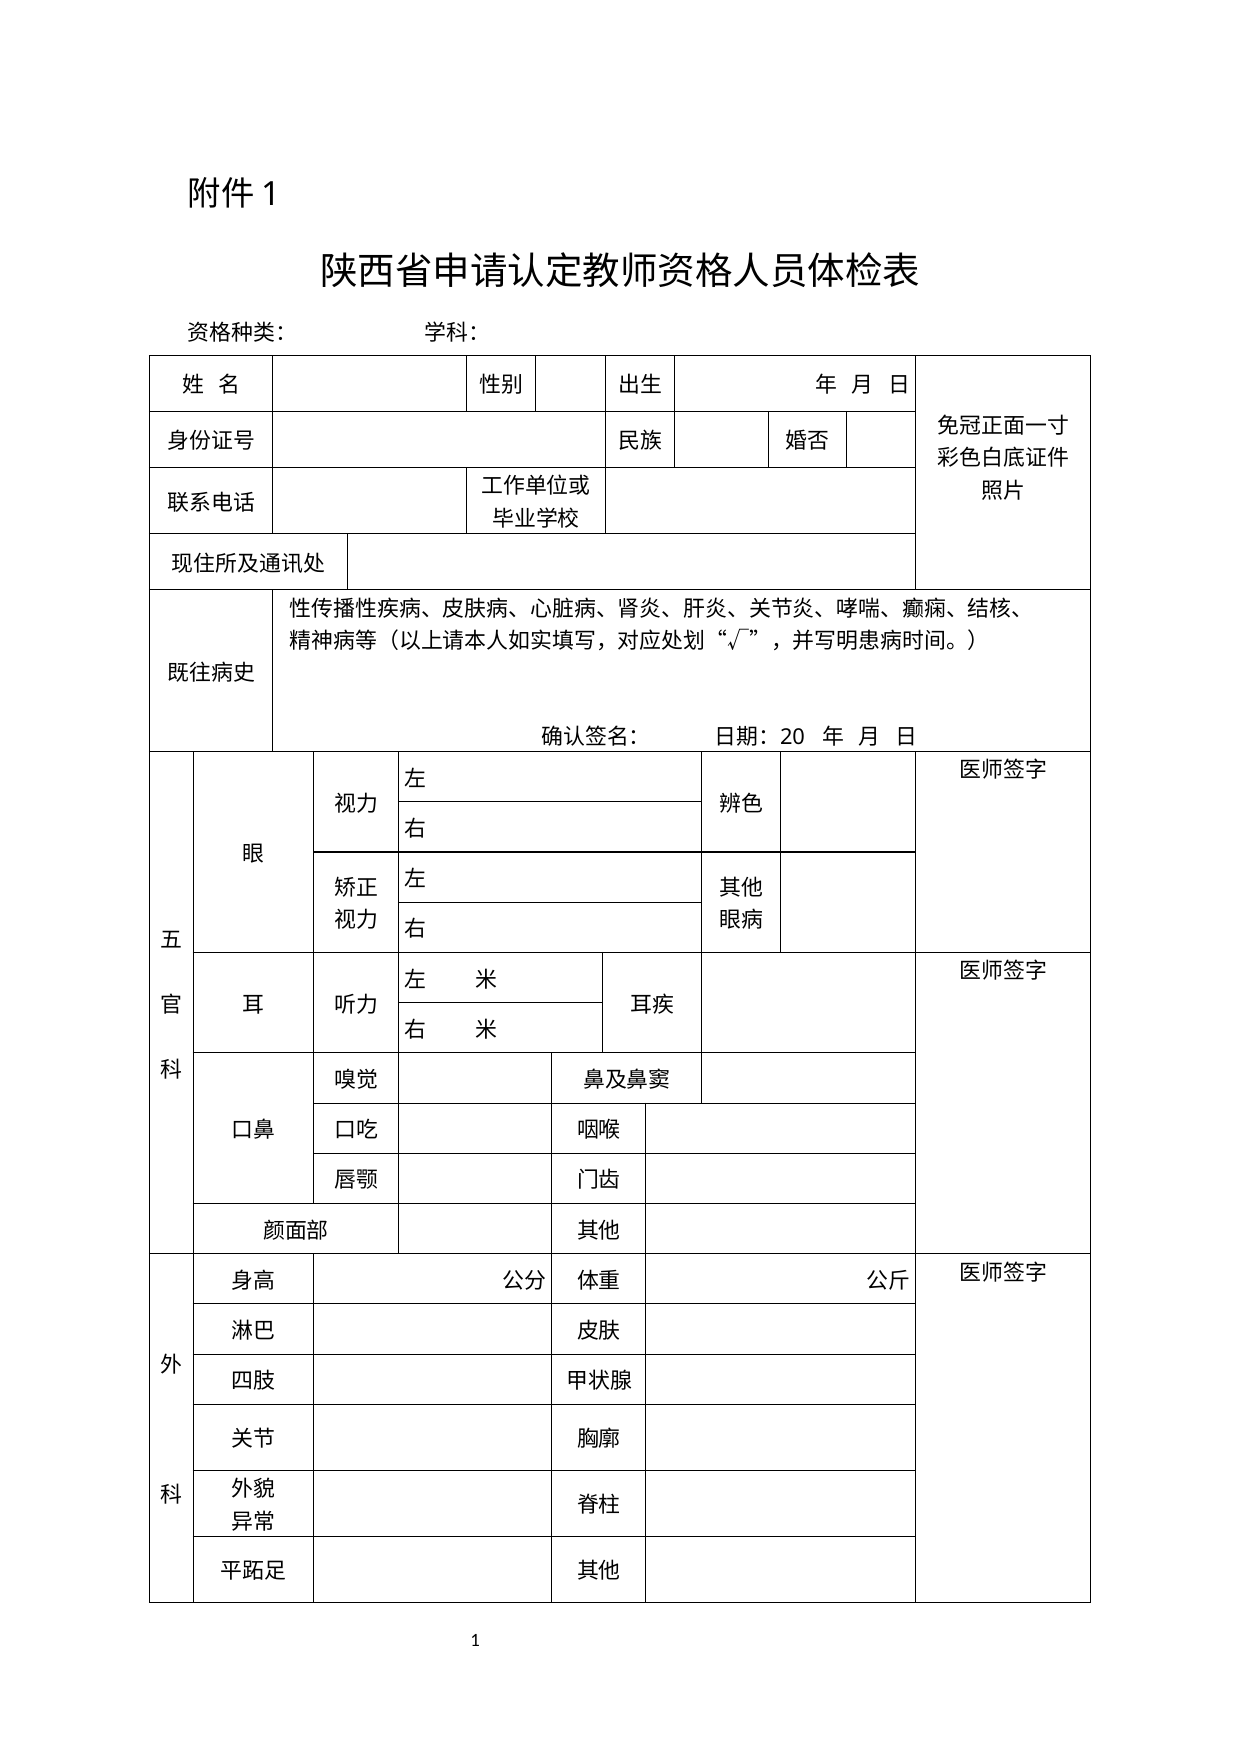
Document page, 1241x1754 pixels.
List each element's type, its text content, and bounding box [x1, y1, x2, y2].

table_cell 其他 [552, 1537, 645, 1602]
table_cell 医师签字 [916, 752, 1090, 952]
table_cell 右 米 [399, 1003, 602, 1052]
table_cell 公斤 [646, 1254, 915, 1303]
table_cell 口吃 [314, 1104, 398, 1153]
table_cell 外貌 异常 [194, 1471, 313, 1536]
table_cell [781, 853, 915, 952]
table_cell 其他 [552, 1204, 645, 1253]
table_cell [314, 1471, 551, 1536]
table_cell 皮肤 [552, 1304, 645, 1353]
table_cell [646, 1355, 915, 1404]
text 资格种类： 学科： [187, 314, 1053, 347]
table_cell 外 科 [150, 1254, 193, 1602]
table_cell 咽喉 [552, 1104, 645, 1153]
table_header 免冠正面一寸 彩色白底证件 照片 [916, 356, 1090, 589]
table_cell 其他 眼病 [702, 853, 780, 952]
table_cell [348, 534, 915, 589]
table_cell 体重 [552, 1254, 645, 1303]
table_cell [314, 1405, 551, 1470]
table_cell 关节 [194, 1405, 313, 1470]
table_cell 脊柱 [552, 1471, 645, 1536]
table_cell 矫正 视力 [314, 853, 398, 952]
table_cell 眼 [194, 752, 313, 952]
table_cell [314, 1537, 551, 1602]
table_cell 医师签字 [916, 1254, 1090, 1602]
table_cell 性传播性疾病、皮肤病、心脏病、肾炎、肝炎、关节炎、哮喘、癫痫、结核、 精神病等（以上请本人如实填写，对应处划“√”，并写明患病时间。） 确认签名： 日期：20 年 月 日 [273, 590, 1090, 751]
table_cell 身份证号 [150, 412, 272, 467]
table_cell 辨色 [702, 752, 780, 851]
table_cell [675, 412, 768, 467]
table_cell [399, 1053, 551, 1102]
table_cell 婚否 [769, 412, 846, 467]
table_cell 五 官 科 [150, 752, 193, 1253]
table_header [273, 356, 466, 411]
table_header 年 月 日 [675, 356, 915, 411]
table_header 出生 [606, 356, 674, 411]
table_cell 现住所及通讯处 [150, 534, 347, 589]
table_cell 视力 [314, 752, 398, 851]
table_cell [399, 1104, 551, 1153]
table_cell [273, 468, 466, 533]
table_cell 门齿 [552, 1154, 645, 1203]
table_cell [646, 1304, 915, 1353]
table_cell 医师签字 [916, 953, 1090, 1253]
table_cell 唇颚 [314, 1154, 398, 1203]
table_header [536, 356, 605, 411]
table_cell 右 [399, 903, 701, 952]
table_cell [399, 1204, 551, 1253]
table_cell 工作单位或 毕业学校 [467, 468, 605, 533]
text 陕西省申请认定教师资格人员体检表 [187, 236, 1053, 301]
table_cell 耳疾 [603, 953, 701, 1052]
table_cell 右 [399, 802, 701, 851]
table_cell 鼻及鼻窦 [552, 1053, 701, 1102]
table_cell 平跖足 [194, 1537, 313, 1602]
table_cell [646, 1204, 915, 1253]
table_cell 公分 [314, 1254, 551, 1303]
table_cell [646, 1104, 915, 1153]
table_cell [606, 468, 915, 533]
table_cell [646, 1537, 915, 1602]
table_cell [702, 953, 915, 1052]
table_cell [646, 1405, 915, 1470]
table_cell [314, 1355, 551, 1404]
table_cell 左 [399, 752, 701, 801]
table_cell [702, 1053, 915, 1102]
table_cell 口鼻 [194, 1053, 313, 1203]
table_cell 颜面部 [194, 1204, 398, 1253]
table_cell 耳 [194, 953, 313, 1052]
text 附件1 [187, 159, 1053, 224]
table_cell 左 [399, 853, 701, 902]
table_cell 四肢 [194, 1355, 313, 1404]
table_cell [781, 752, 915, 851]
table_cell [399, 1154, 551, 1203]
table_cell [646, 1154, 915, 1203]
table_cell 嗅觉 [314, 1053, 398, 1102]
table_cell 左 米 [399, 953, 602, 1002]
table_cell 淋巴 [194, 1304, 313, 1353]
table_cell [273, 412, 605, 467]
table_cell 甲状腺 [552, 1355, 645, 1404]
table_header 姓 名 [150, 356, 272, 411]
table_cell [847, 412, 915, 467]
table_cell [314, 1304, 551, 1353]
table_cell [646, 1471, 915, 1536]
table_header 性别 [467, 356, 535, 411]
table_cell 身高 [194, 1254, 313, 1303]
table_cell 胸廓 [552, 1405, 645, 1470]
table_cell 民族 [606, 412, 674, 467]
table_cell 听力 [314, 953, 398, 1052]
table_cell 既往病史 [150, 590, 272, 751]
table_cell 联系电话 [150, 468, 272, 533]
